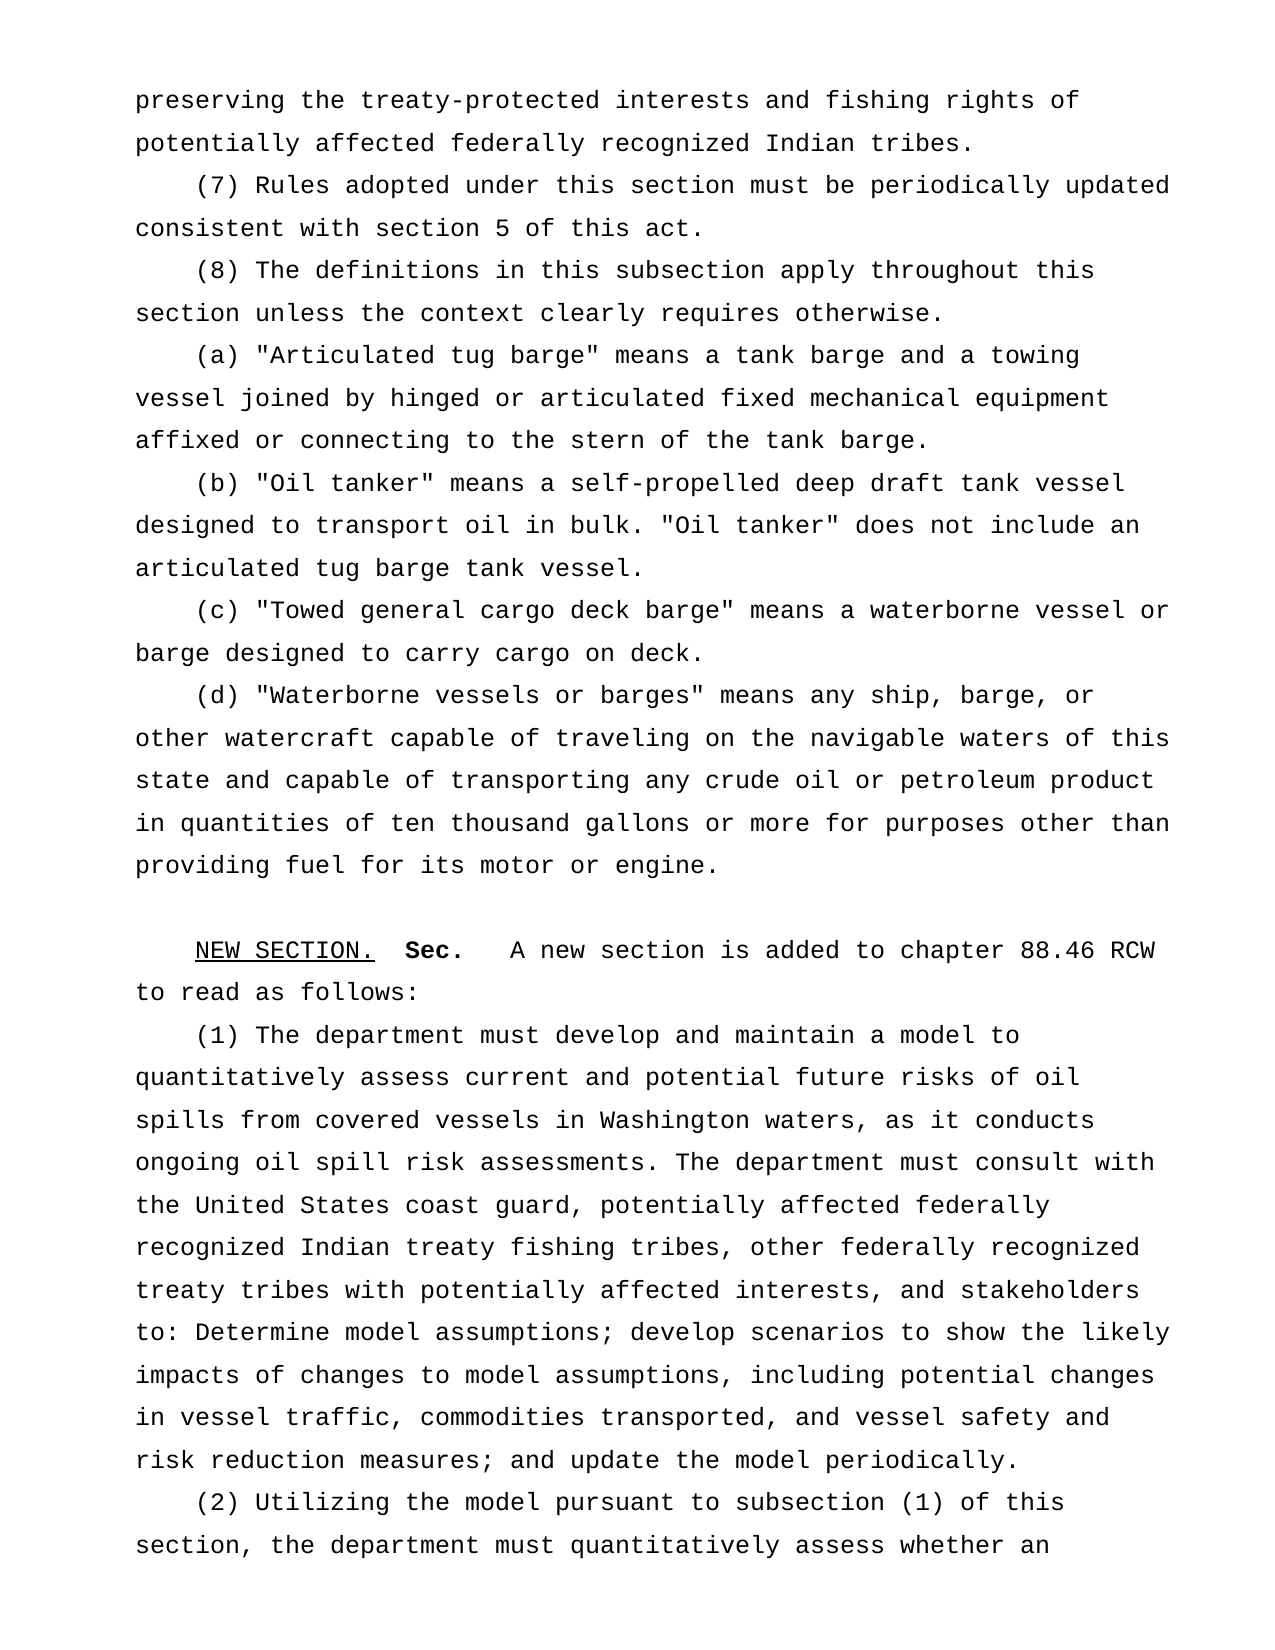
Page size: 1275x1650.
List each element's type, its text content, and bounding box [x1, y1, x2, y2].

text (7) Rules adopted under this section must be periodically updated consistent with section 5 of this act. [135, 160, 1170, 245]
text NEW SECTION. Sec. A new section is added to chapter 88.46 RCW to read as follows: [135, 924, 1170, 1009]
text (1) The department must develop and maintain a model to quantitatively assess current and potential future risks of oil spills from covered vessels in Washington waters, as it conducts ongoing oil spill risk assessments. The department must consult with the United States coast guard, potentially affected federally recognized Indian treaty fishing tribes, other federally recognized treaty tribes with potentially affected interests, and stakeholders to: Determine model assumptions; develop scenarios to show the likely impacts of changes to model assumptions, including potential changes in vessel traffic, commodities transported, and vessel safety and risk reduction measures; and update the model periodically. [135, 1009, 1170, 1477]
text (d) "Waterborne vessels or barges" means any ship, barge, or other watercraft capable of traveling on the navigable waters of this state and capable of transporting any crude oil or petroleum product in quantities of ten thousand gallons or more for purposes other than providing fuel for its motor or engine. [135, 670, 1170, 882]
text (b) "Oil tanker" means a self-propelled deep draft tank vessel designed to transport oil in bulk. "Oil tanker" does not include an articulated tug barge tank vessel. [135, 457, 1170, 585]
text (8) The definitions in this subsection apply throughout this section unless the context clearly requires otherwise. [135, 245, 1170, 330]
text (a) "Articulated tug barge" means a tank barge and a towing vessel joined by hinged or articulated fixed mechanical equipment affixed or connecting to the stern of the tank barge. [135, 330, 1170, 457]
text (c) "Towed general cargo deck barge" means a waterborne vessel or barge designed to carry cargo on deck. [135, 585, 1170, 670]
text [135, 75, 1170, 160]
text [135, 1477, 1170, 1562]
